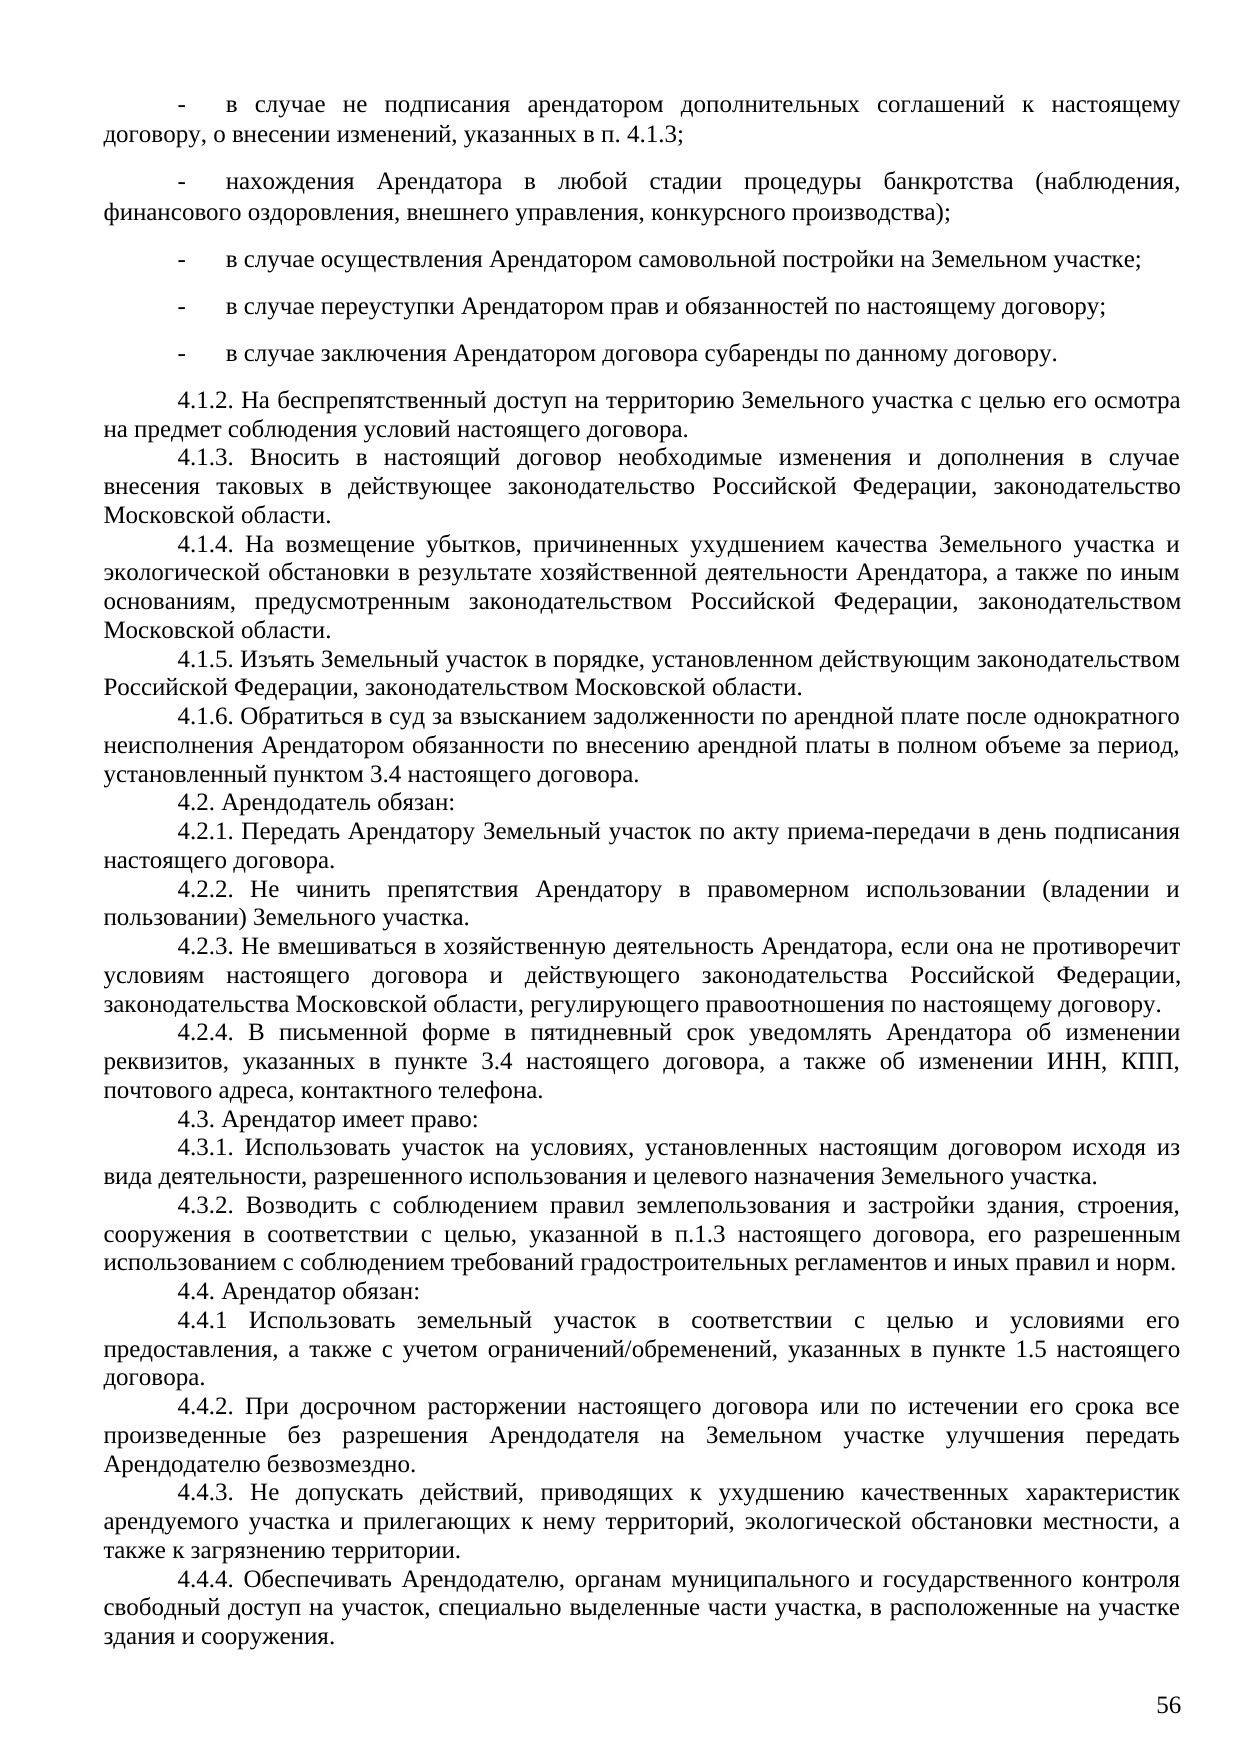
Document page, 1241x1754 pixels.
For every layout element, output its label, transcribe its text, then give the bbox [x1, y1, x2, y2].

text 4.1.2. На беспрепятственный доступ на территорию Земельного участка с целью его осмотра на предмет соблюдения условий настоящего договора. [103, 385, 1181, 442]
text 4.1.4. На возмещение убытков, причиненных ухудшением качества Земельного участка и экологической обстановки в результате хозяйственной деятельности Арендатора, а также по иным основаниям, предусмотренным законодательством Российской Федерации, законодательством Московской области. [103, 529, 1181, 644]
text 4.2.4. В письменной форме в пятидневный срок уведомлять Арендатора об изменении реквизитов, указанных в пункте 3.4 настоящего договора, а также об изменении ИНН, КПП, почтового адреса, контактного телефона. [103, 1017, 1181, 1104]
list в случае переуступки Арендатором прав и обязанностей по настоящему договору; [103, 291, 1181, 319]
text 4.3.1. Использовать участок на условиях, установленных настоящим договором исходя из вида деятельности, разрешенного использования и целевого назначения Земельного участка. [103, 1132, 1181, 1190]
list в случае осуществления Арендатором самовольной постройки на Земельном участке; [103, 244, 1181, 272]
text 4.1.3. Вносить в настоящий договор необходимые изменения и дополнения в случае внесения таковых в действующее законодательство Российской Федерации, законодательство Московской области. [103, 442, 1181, 529]
text 4.3. Арендатор имеет право: [103, 1104, 1181, 1132]
text 4.4.4. Обеспечивать Арендодателю, органам муниципального и государственного контроля свободный доступ на участок, специально выделенные части участка, в расположенные на участке здания и сооружения. [103, 1564, 1181, 1650]
text 4.2. Арендодатель обязан: [103, 787, 1181, 816]
text 4.4. Арендатор обязан: [103, 1276, 1181, 1305]
text 4.1.5. Изъять Земельный участок в порядке, установленном действующим законодательством Российской Федерации, законодательством Московской области. [103, 644, 1181, 701]
list в случае не подписания арендатором дополнительных соглашений к настоящему договору, о внесении изменений, указанных в п. 4.1.3; [103, 89, 1181, 148]
text 4.4.2. При досрочном расторжении настоящего договора или по истечении его срока все произведенные без разрешения Арендодателя на Земельном участке улучшения передать Арендодателю безвозмездно. [103, 1391, 1181, 1477]
list в случае заключения Арендатором договора субаренды по данному договору. [103, 338, 1181, 367]
text 4.3.2. Возводить с соблюдением правил землепользования и застройки здания, строения, сооружения в соответствии с целью, указанной в п.1.3 настоящего договора, его разрешенным использованием с соблюдением требований градостроительных регламентов и иных правил и норм. [103, 1190, 1181, 1276]
text 4.2.2. Не чинить препятствия Арендатору в правомерном использовании (владении и пользовании) Земельного участка. [103, 874, 1181, 931]
text 4.4.1 Использовать земельный участок в соответствии с целью и условиями его предоставления, а также с учетом ограничений/обременений, указанных в пункте 1.5 настоящего договора. [103, 1305, 1181, 1391]
text 4.2.1. Передать Арендатору Земельный участок по акту приема-передачи в день подписания настоящего договора. [103, 816, 1181, 874]
text 4.4.3. Не допускать действий, приводящих к ухудшению качественных характеристик арендуемого участка и прилегающих к нему территорий, экологической обстановки местности, а также к загрязнению территории. [103, 1477, 1181, 1564]
text 4.1.6. Обратиться в суд за взысканием задолженности по арендной плате после однократного неисполнения Арендатором обязанности по внесению арендной платы в полном объеме за период, установленный пунктом 3.4 настоящего договора. [103, 701, 1181, 787]
text 4.2.3. Не вмешиваться в хозяйственную деятельность Арендатора, если она не противоречит условиям настоящего договора и действующего законодательства Российской Федерации, законодательства Московской области, регулирующего правоотношения по настоящему договору. [103, 931, 1181, 1017]
list нахождения Арендатора в любой стадии процедуры банкротства (наблюдения, финансового оздоровления, внешнего управления, конкурсного производства); [103, 166, 1181, 225]
